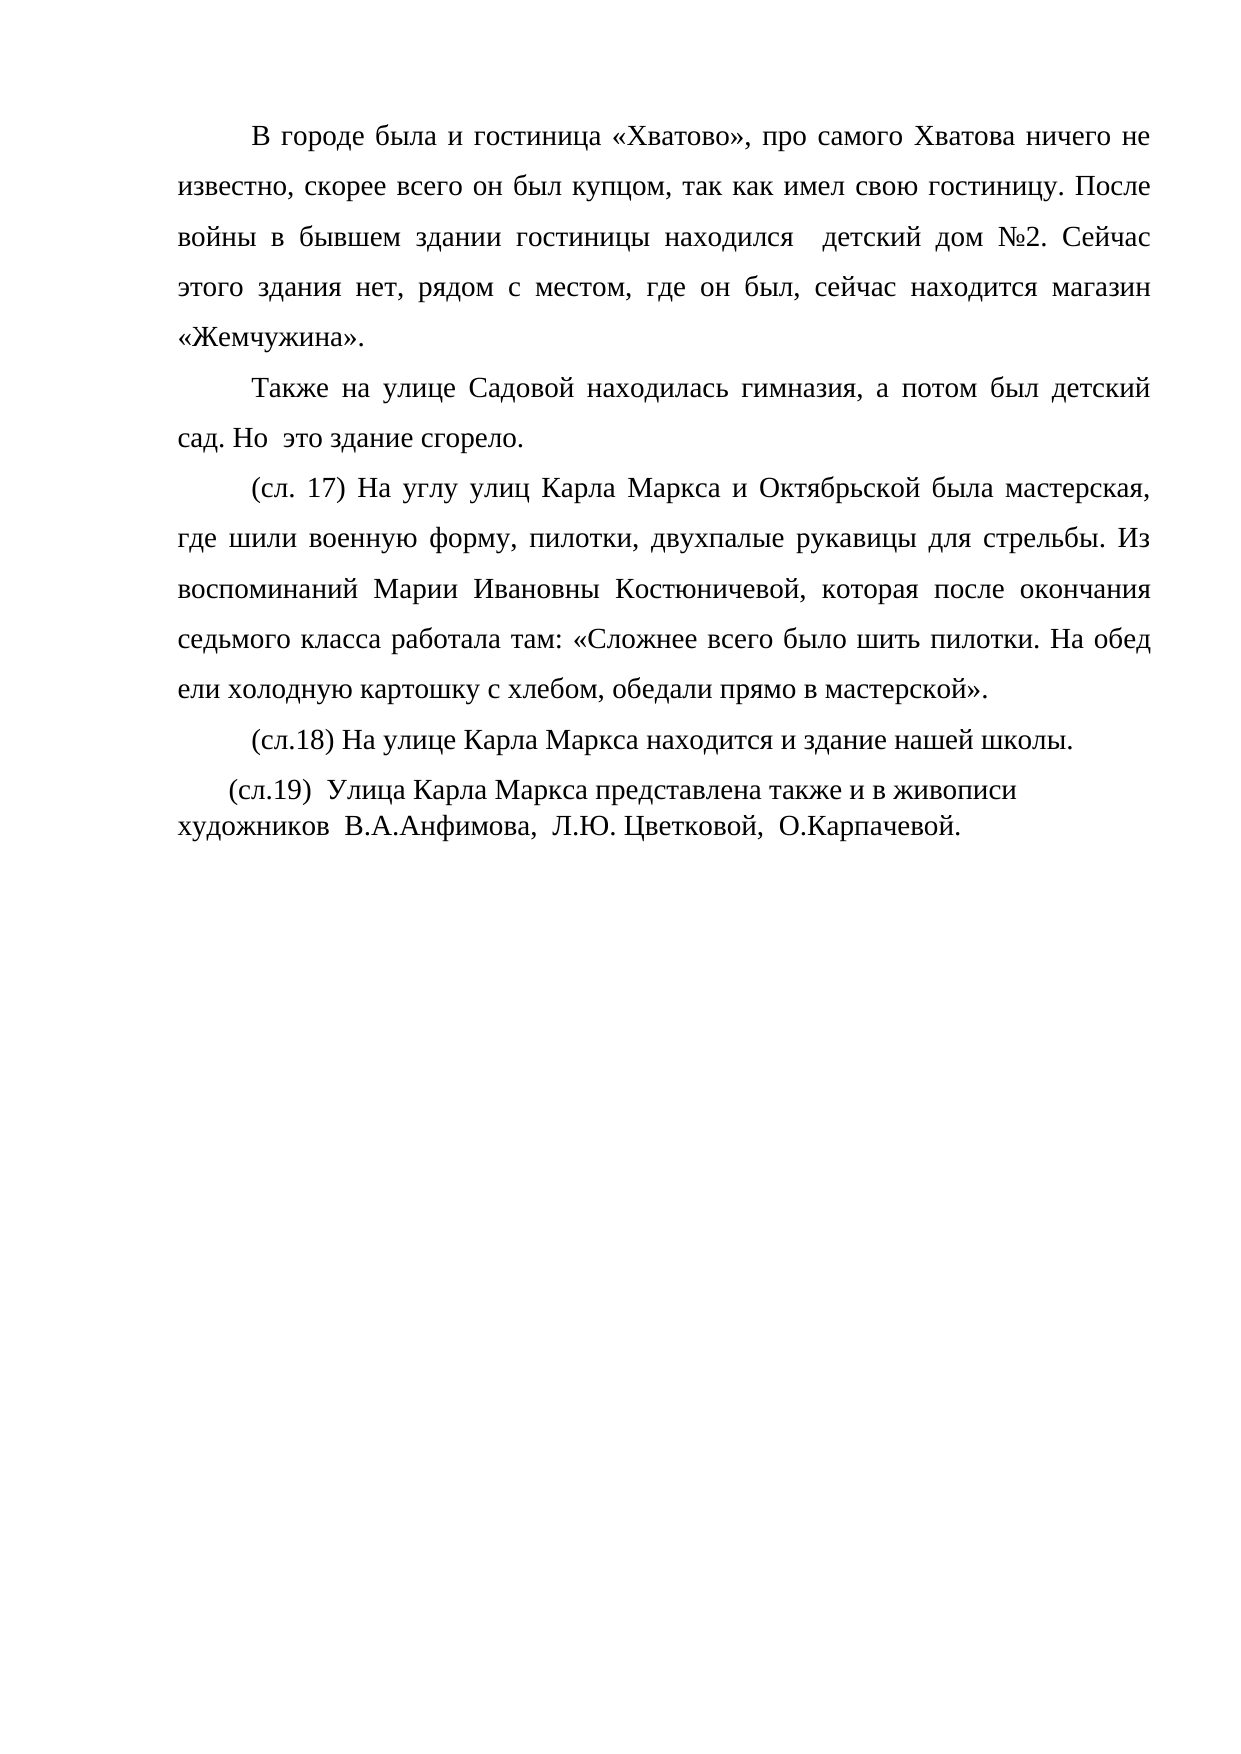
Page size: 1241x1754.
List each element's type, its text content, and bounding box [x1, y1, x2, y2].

text Также на улице Садовой находилась гимназия, а потом был детский сад. Но это здание сгорело. [177, 370, 1152, 453]
text (сл.19) Улица Карла Маркса представлена также и в живописи художников В.А.Анфимова, Л.Ю. Цветковой, О.Карпачевой. [177, 772, 1152, 842]
text (сл. 17) На углу улиц Карла Маркса и Октябрьской была мастерская, где шили военную форму, пилотки, двухпалые рукавицы для стрельбы. Из воспоминаний Марии Ивановны Костюничевой, которая после окончания седьмого класса работала там: «Сложнее всего было шить пилотки. На обед ели холодную картошку с хлебом, обедали прямо в мастерской». [177, 470, 1152, 705]
text В городе была и гостиница «Хватово», про самого Хватова ничего не известно, скорее всего он был купцом, так как имел свою гостиницу. После войны в бывшем здании гостиницы находился детский дом №2. Сейчас этого здания нет, рядом с местом, где он был, сейчас находится магазин «Жемчужина». [177, 118, 1152, 353]
text (сл.18) На улице Карла Маркса находится и здание нашей школы. [177, 722, 1152, 755]
